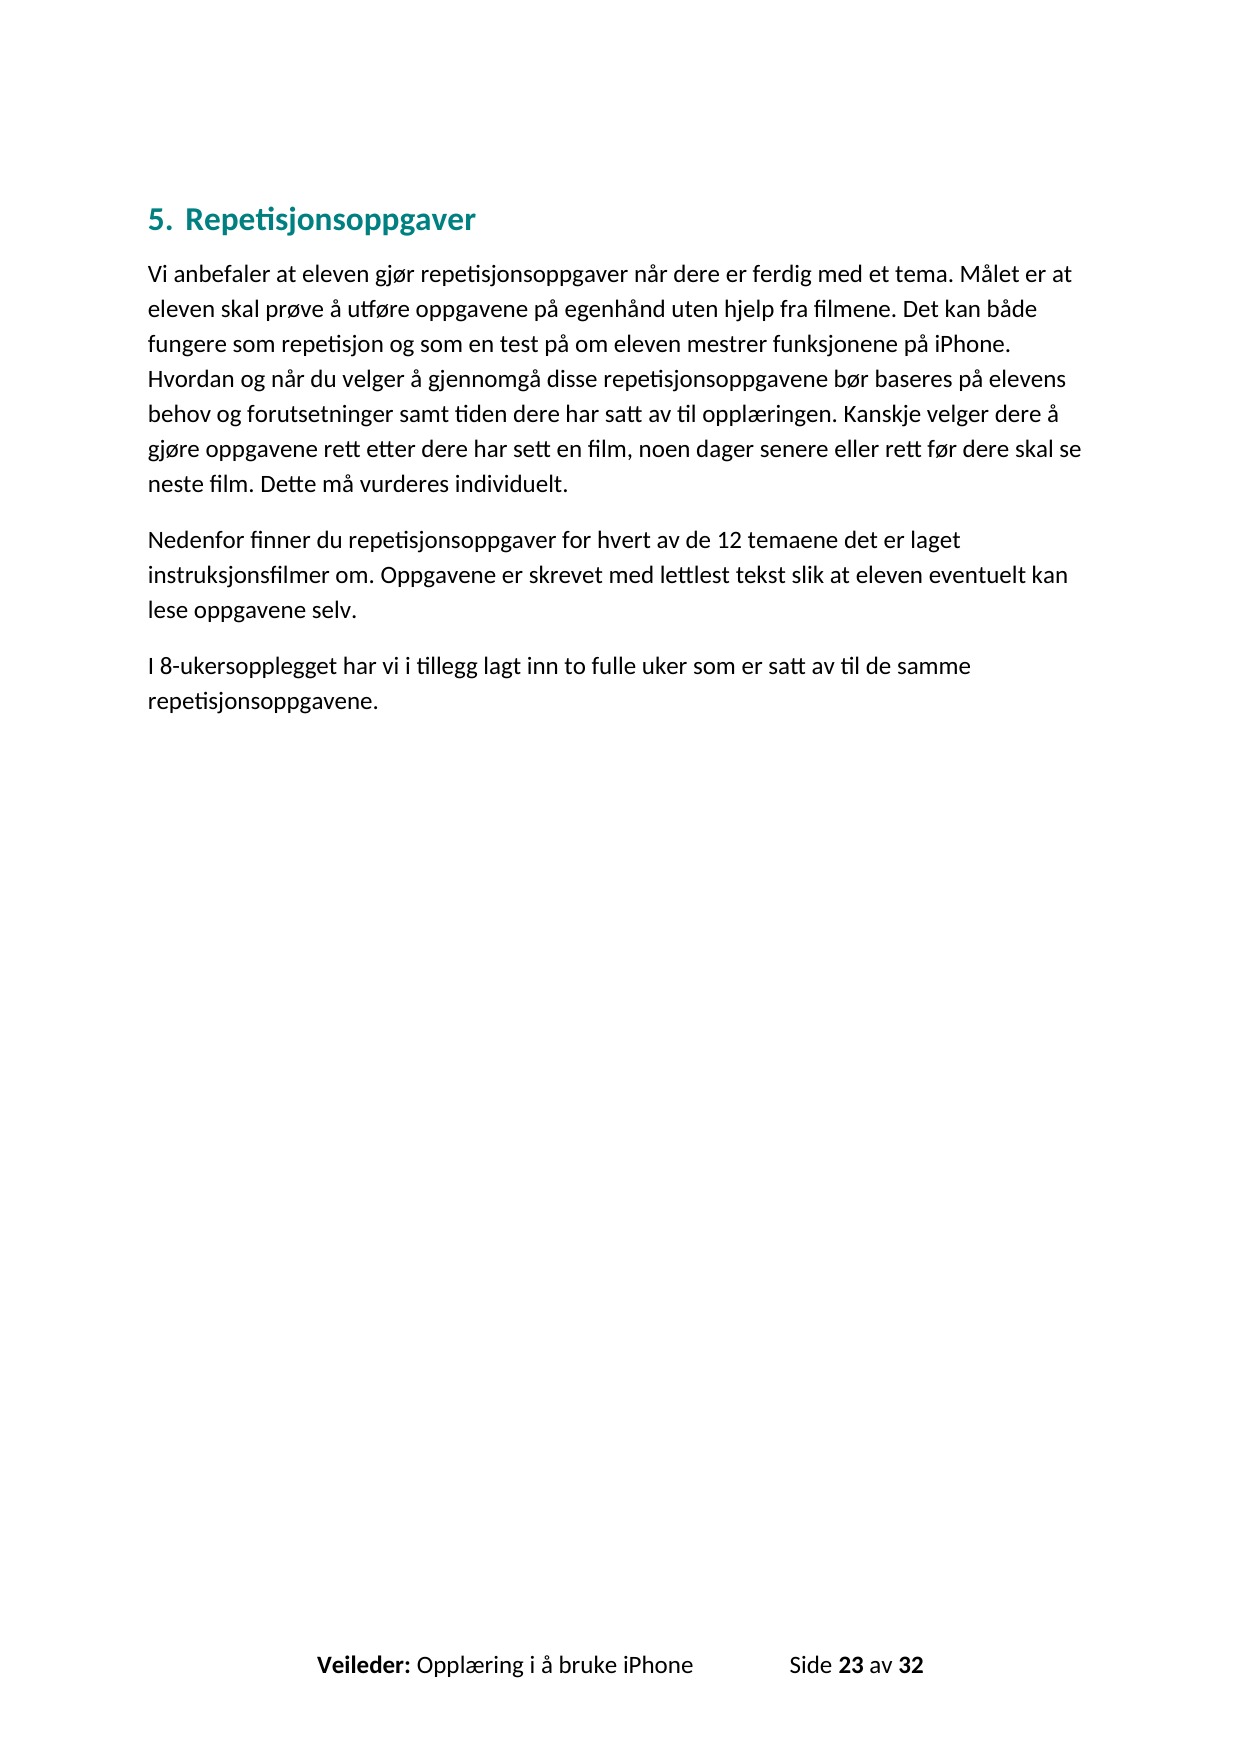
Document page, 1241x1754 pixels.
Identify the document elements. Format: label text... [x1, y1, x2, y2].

text Nedenfor finner du repetisjonsoppgaver for hvert av de 12 temaene det er laget instruksjonsfilmer om. Oppgavene er skrevet med lettlest tekst slik at eleven eventuelt kan lese oppgavene selv. [148, 524, 1093, 625]
text I 8-ukersopplegget har vi i tillegg lagt inn to fulle uker som er satt av til de samme repetisjonsoppgavene. [148, 650, 1093, 716]
subtitle Repetisjonsoppgaver [148, 198, 1093, 238]
text Vi anbefaler at eleven gjør repetisjonsoppgaver når dere er ferdig med et tema. Målet er at eleven skal prøve å utføre oppgavene på egenhånd uten hjelp fra filmene. Det kan både fungere som repetisjon og som en test på om eleven mestrer funksjonene på iPhone. Hvordan og når du velger å gjennomgå disse repetisjonsoppgavene bør baseres på elevens behov og forutsetninger samt tiden dere har satt av til opplæringen. Kanskje velger dere å gjøre oppgavene rett etter dere har sett en film, noen dager senere eller rett før dere skal se neste film. Dette må vurderes individuelt. [148, 259, 1093, 499]
